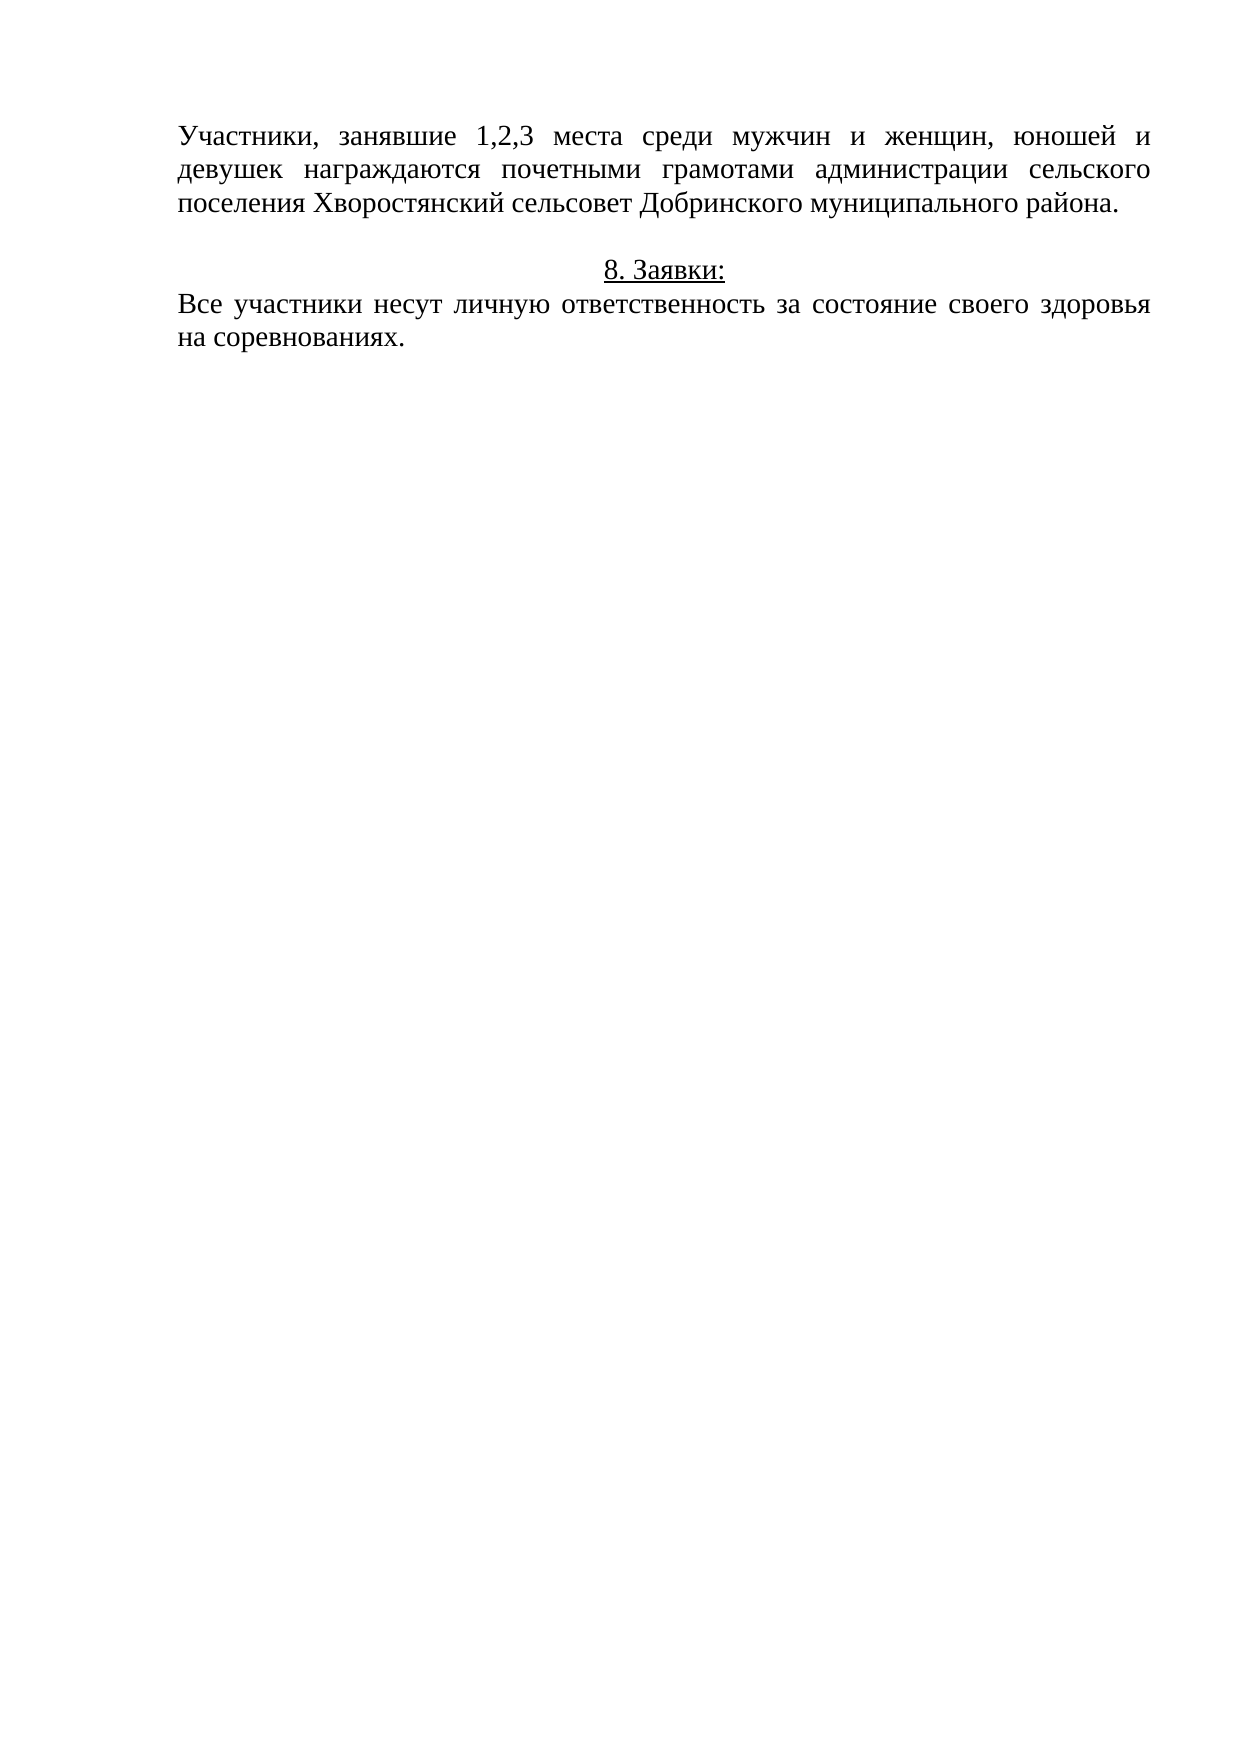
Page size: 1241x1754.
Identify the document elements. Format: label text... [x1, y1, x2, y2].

text Все участники несут личную ответственность за состояние своего здоровья на соревнованиях. [177, 286, 1152, 353]
text Участники, занявшие 1,2,3 места среди мужчин и женщин, юношей и девушек награждаются почетными грамотами администрации сельского поселения Хворостянский сельсовет Добринского муниципального района. [177, 118, 1152, 219]
text 8. Заявки: [177, 252, 1152, 286]
